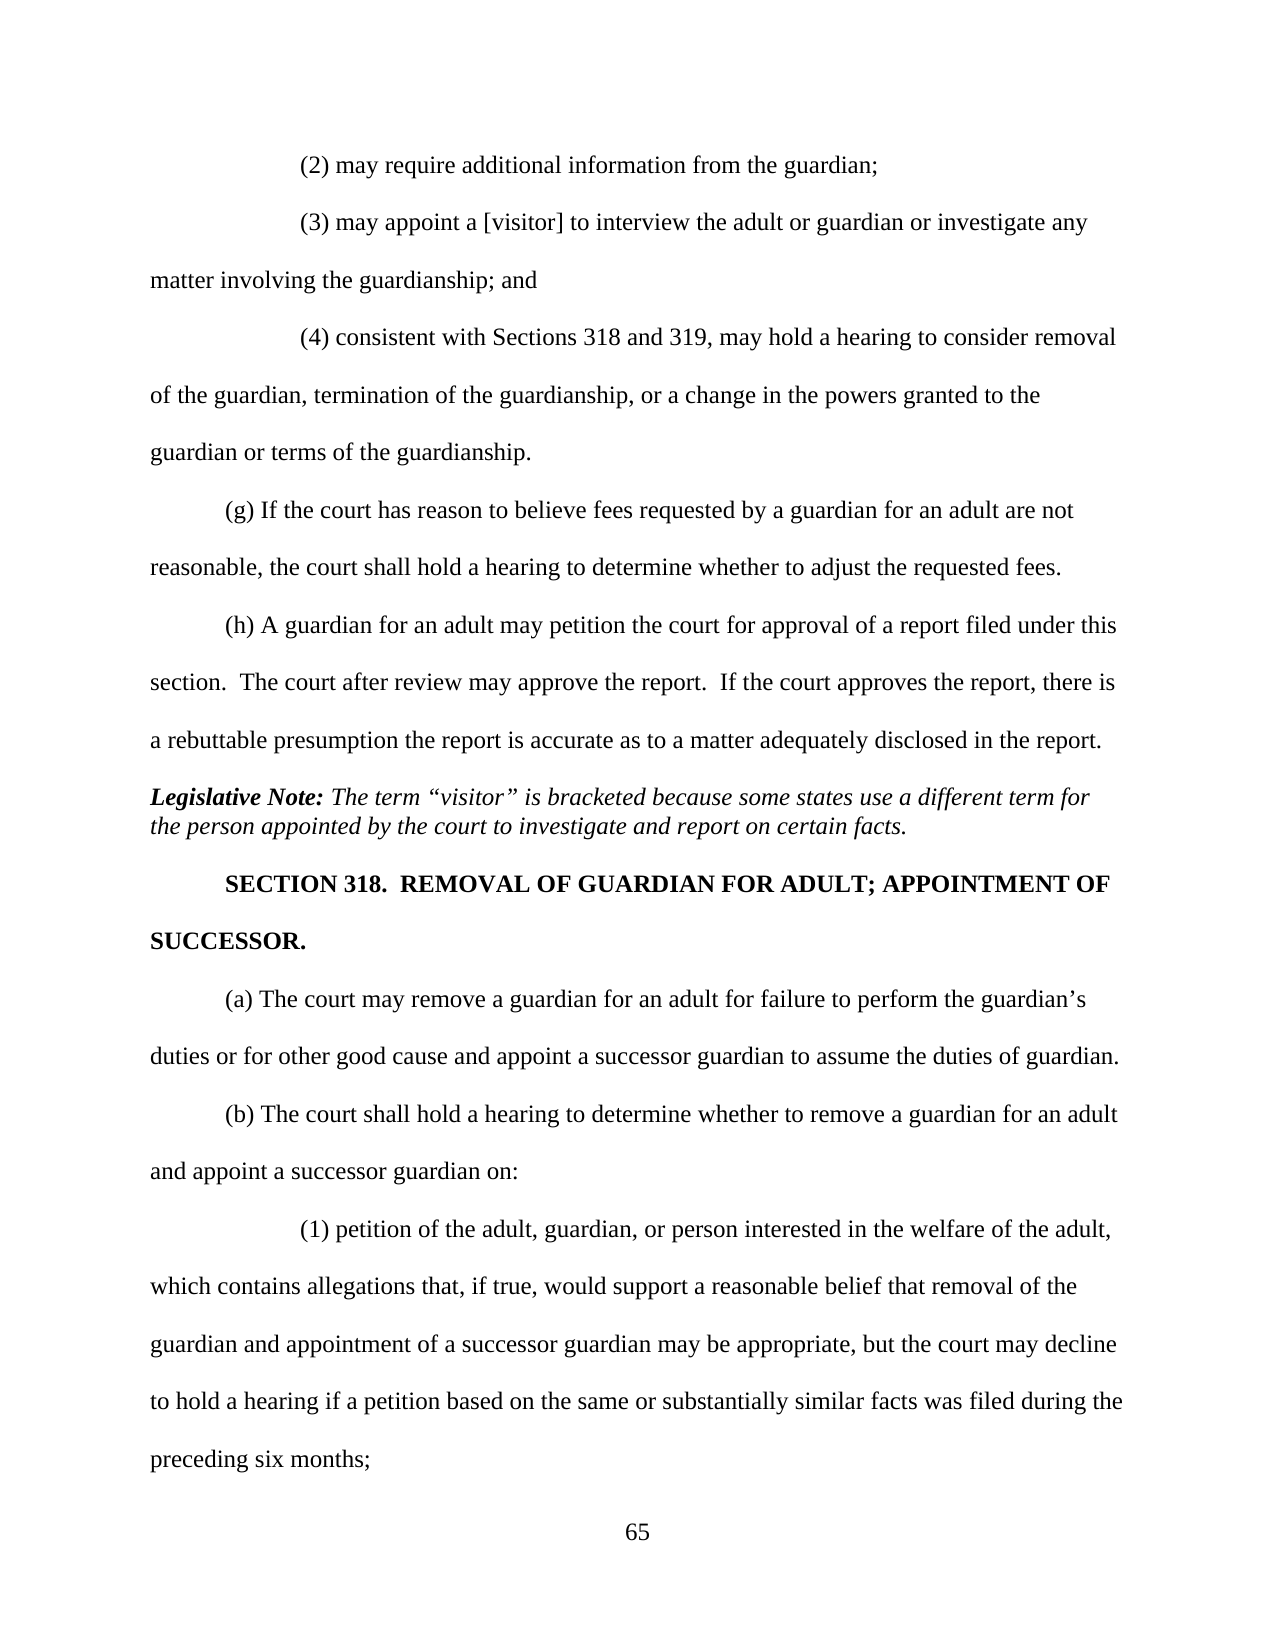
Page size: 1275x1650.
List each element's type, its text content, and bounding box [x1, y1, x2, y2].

text (b) The court shall hold a hearing to determine whether to remove a guardian for an adult and appoint a successor guardian on: [150, 1099, 1125, 1185]
text (2) may require additional information from the guardian; [150, 150, 1125, 179]
text (a) The court may remove a guardian for an adult for failure to perform the guardian’s duties or for other good cause and appoint a successor guardian to assume the duties of guardian. [150, 984, 1125, 1070]
text (g) If the court has reason to believe fees requested by a guardian for an adult are not reasonable, the court shall hold a hearing to determine whether to adjust the requested fees. [150, 495, 1125, 581]
text (h) A guardian for an adult may petition the court for approval of a report filed under this section. The court after review may approve the report. If the court approves the report, there is a rebuttable presumption the report is accurate as to a matter adequately disclosed in the report. [150, 610, 1125, 754]
text (3) may appoint a [visitor] to interview the adult or guardian or investigate any matter involving the guardianship; and [150, 207, 1125, 294]
text Legislative Note: The term “visitor” is bracketed because some states use a different term for the person appointed by the court to investigate and report on certain facts. [150, 782, 1125, 840]
text (1) petition of the adult, guardian, or person interested in the welfare of the adult, which contains allegations that, if true, would support a reasonable belief that removal of the guardian and appointment of a successor guardian may be appropriate, but the court may decline to hold a hearing if a petition based on the same or substantially similar facts was filed during the preceding six months; [150, 1214, 1125, 1472]
subtitle SECTION 318. REMOVAL OF GUARDIAN FOR ADULT; APPOINTMENT OF SUCCESSOR. [150, 869, 1125, 955]
text (4) consistent with Sections 318 and 319, may hold a hearing to consider removal of the guardian, termination of the guardianship, or a change in the powers granted to the guardian or terms of the guardianship. [150, 322, 1125, 466]
